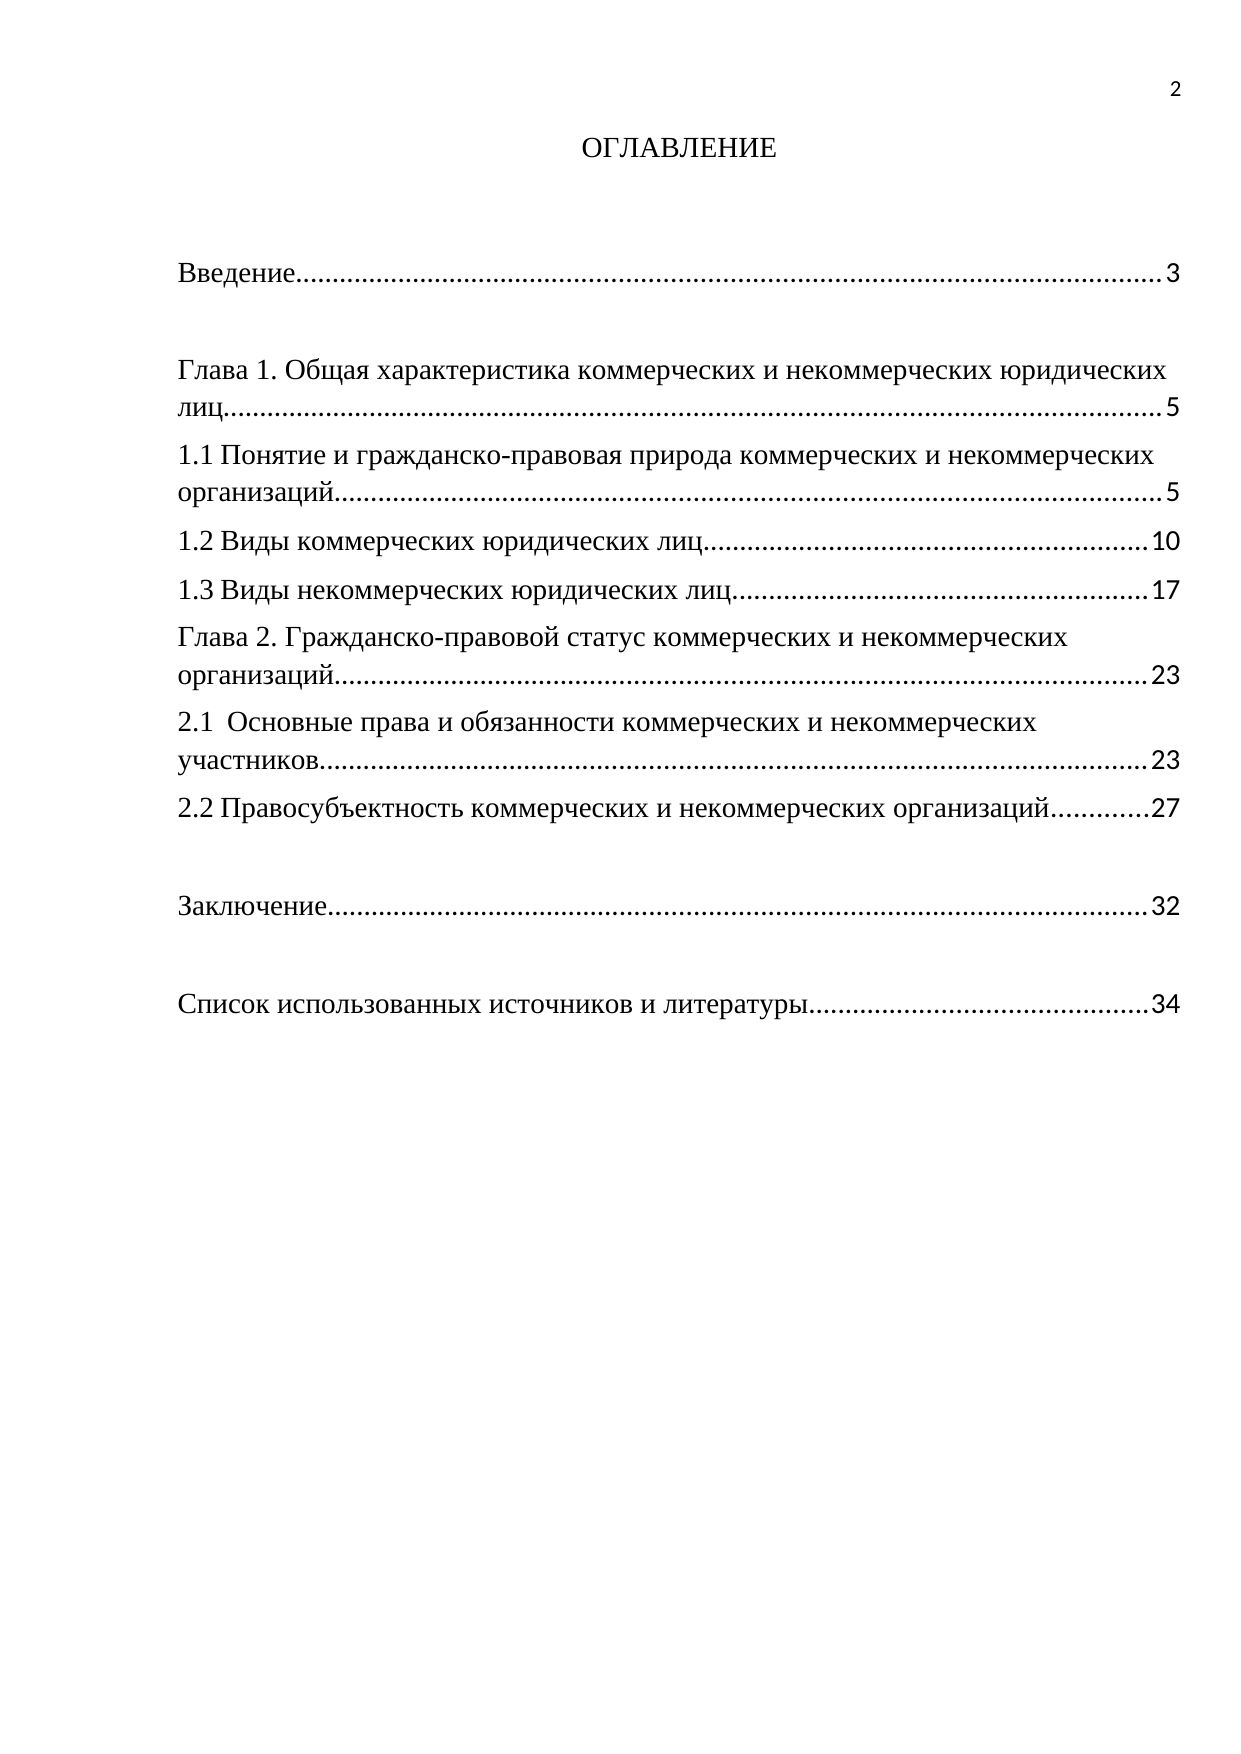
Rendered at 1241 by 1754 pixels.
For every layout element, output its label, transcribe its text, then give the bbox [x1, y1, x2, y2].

text ОГЛАВЛЕНИЕ [177, 130, 1181, 163]
